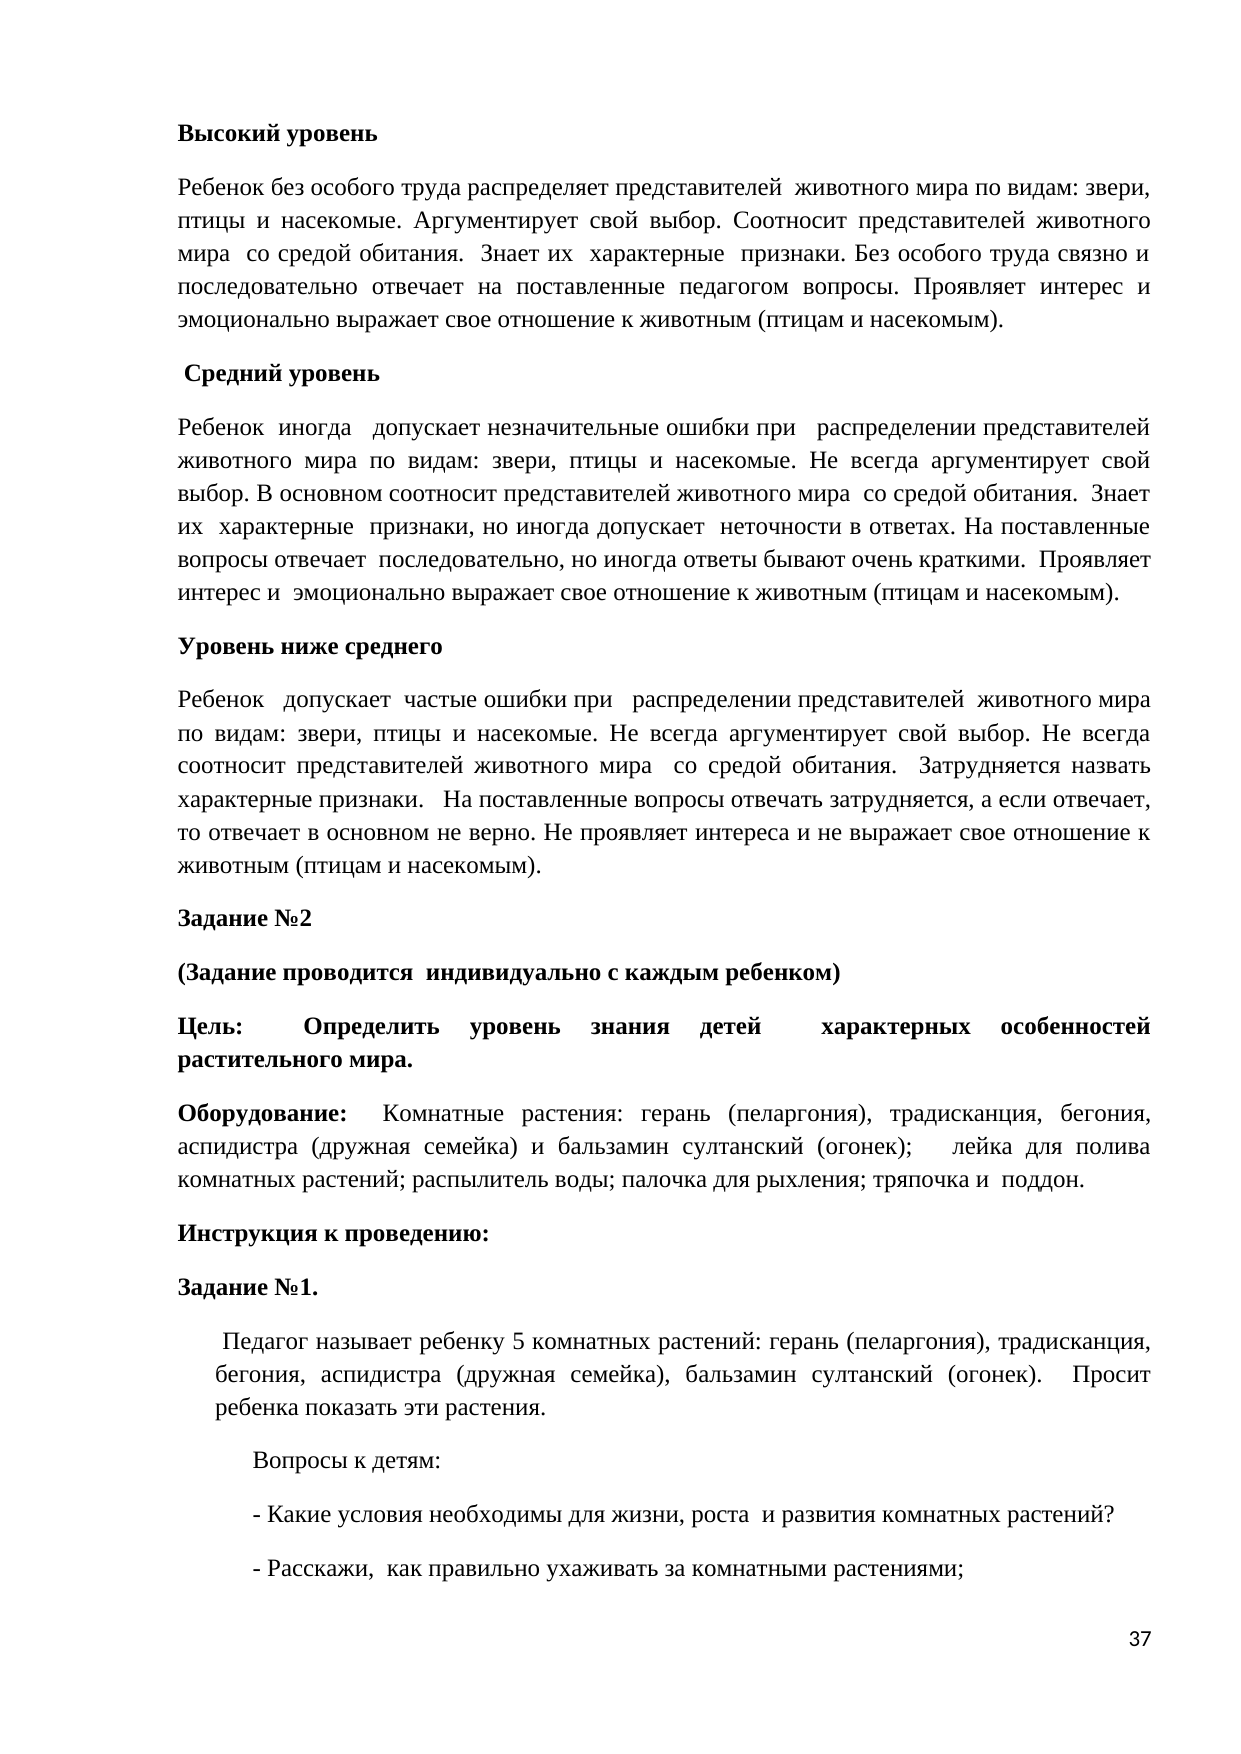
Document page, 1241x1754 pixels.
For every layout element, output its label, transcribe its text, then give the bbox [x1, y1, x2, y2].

text Задание №2 [177, 903, 1152, 932]
text Задание №1. [177, 1272, 1152, 1301]
text Педагог называет ребенку 5 комнатных растений: герань (пеларгония), традисканция, бегония, аспидистра (дружная семейка), бальзамин султанский (огонек). Просит ребенка показать эти растения. [215, 1326, 1152, 1421]
text Ребенок без особого труда распределяет представителей животного мира по видам: звери, птицы и насекомые. Аргументирует свой выбор. Соотносит представителей животного мира со средой обитания. Знает их характерные признаки. Без особого труда связно и последовательно отвечает на поставленные педагогом вопросы. Проявляет интерес и эмоционально выражает свое отношение к животным (птицам и насекомым). [177, 172, 1152, 333]
text Ребенок иногда допускает незначительные ошибки при распределении представителей животного мира по видам: звери, птицы и насекомые. Не всегда аргументирует свой выбор. В основном соотносит представителей животного мира со средой обитания. Знает их характерные признаки, но иногда допускает неточности в ответах. На поставленные вопросы отвечает последовательно, но иногда ответы бывают очень краткими. Проявляет интерес и эмоционально выражает свое отношение к животным (птицам и насекомым). [177, 412, 1152, 606]
text Цель: Определить уровень знания детей характерных особенностей растительного мира. [177, 1011, 1152, 1073]
text Ребенок допускает частые ошибки при распределении представителей животного мира по видам: звери, птицы и насекомые. Не всегда аргументирует свой выбор. Не всегда соотносит представителей животного мира со средой обитания. Затрудняется назвать характерные признаки. На поставленные вопросы отвечать затрудняется, а если отвечает, то отвечает в основном не верно. Не проявляет интереса и не выражает свое отношение к животным (птицам и насекомым). [177, 684, 1152, 878]
text Оборудование: Комнатные растения: герань (пеларгония), традисканция, бегония, аспидистра (дружная семейка) и бальзамин султанский (огонек); лейка для полива комнатных растений; распылитель воды; палочка для рыхления; тряпочка и поддон. [177, 1098, 1152, 1193]
text - Расскажи, как правильно ухаживать за комнатными растениями; [252, 1553, 1152, 1582]
text Инструкция к проведению: [177, 1218, 1152, 1247]
text Средний уровень [177, 358, 1152, 387]
text Уровень ниже среднего [177, 631, 1152, 659]
text Высокий уровень [177, 118, 1152, 147]
text Вопросы к детям: [252, 1446, 1152, 1474]
text - Какие условия необходимы для жизни, роста и развития комнатных растений? [252, 1499, 1152, 1528]
text (Задание проводится индивидуально с каждым ребенком) [177, 957, 1152, 986]
